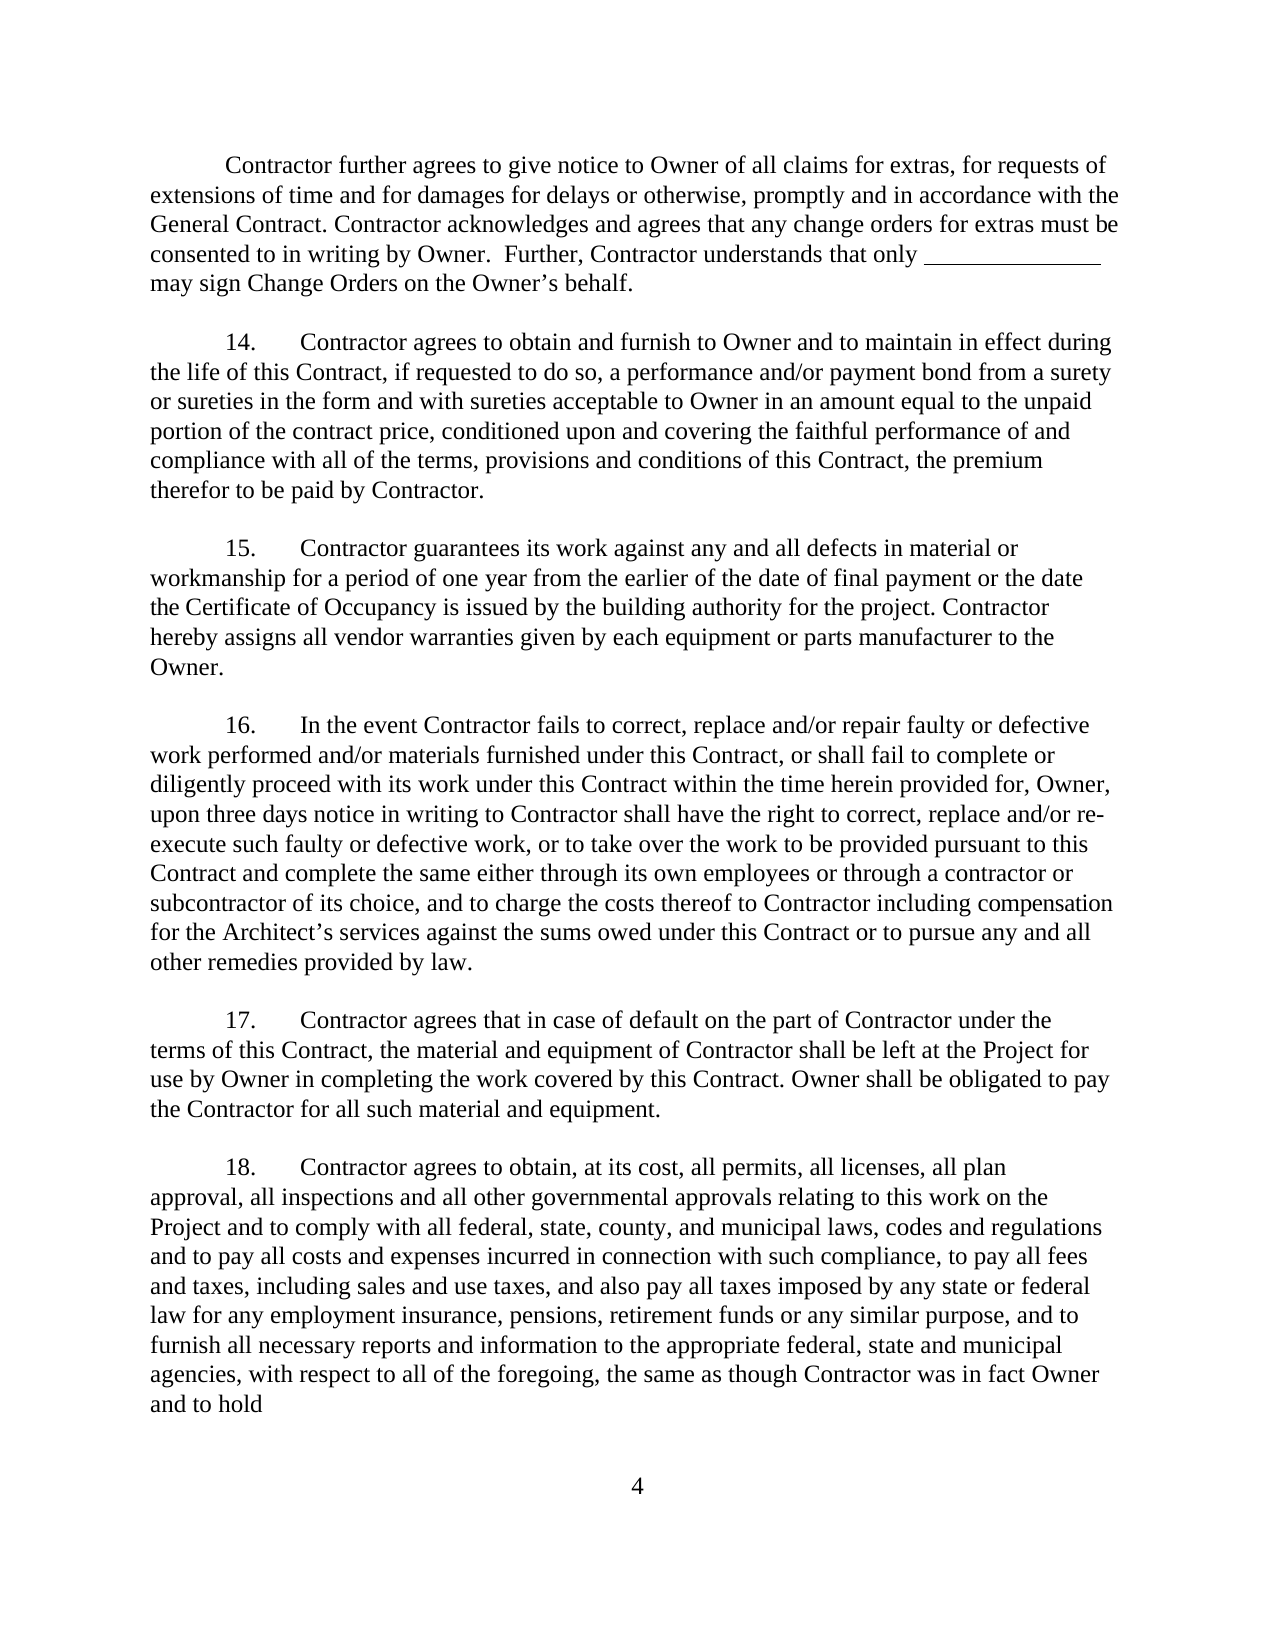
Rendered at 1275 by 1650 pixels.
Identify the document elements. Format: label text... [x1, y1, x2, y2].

text Contractor further agrees to give notice to Owner of all claims for extras, for requests of extensions of time and for damages for delays or otherwise, promptly and in accordance with the General Contract. Contractor acknowledges and agrees that any change orders for extras must be consented to in writing by Owner. Further, Contractor understands that only may sign Change Orders on the Owner’s behalf. [150, 150, 1122, 297]
list In the event Contractor fails to correct, replace and/or repair faulty or defective work performed and/or materials furnished under this Contract, or shall fail to complete or diligently proceed with its work under this Contract within the time herein provided for, Owner, upon three days notice in writing to Contractor shall have the right to correct, replace and/or re- execute such faulty or defective work, or to take over the work to be provided pursuant to this Contract and complete the same either through its own employees or through a contractor or subcontractor of its choice, and to charge the costs thereof to Contractor including compensation for the Architect’s services against the sums owed under this Contract or to pursue any and all other remedies provided by law. [150, 710, 1115, 976]
list Contractor guarantees its work against any and all defects in material or workmanship for a period of one year from the earlier of the date of final payment or the date the Certificate of Occupancy is issued by the building authority for the project. Contractor hereby assigns all vendor warranties given by each equipment or parts manufacturer to the Owner. [150, 533, 1118, 680]
list Contractor agrees to obtain, at its cost, all permits, all licenses, all plan approval, all inspections and all other governmental approvals relating to this work on the Project and to comply with all federal, state, county, and municipal laws, codes and regulations and to pay all costs and expenses incurred in connection with such compliance, to pay all fees and taxes, including sales and use taxes, and also pay all taxes imposed by any state or federal law for any employment insurance, pensions, retirement funds or any similar purpose, and to furnish all necessary reports and information to the appropriate federal, state and municipal agencies, with respect to all of the foregoing, the same as though Contractor was in fact Owner and to hold [150, 1152, 1106, 1418]
list Contractor agrees to obtain and furnish to Owner and to maintain in effect during the life of this Contract, if requested to do so, a performance and/or payment bond from a surety or sureties in the form and with sureties acceptable to Owner in an amount equal to the unpaid portion of the contract price, conditioned upon and covering the faithful performance of and compliance with all of the terms, provisions and conditions of this Contract, the premium therefor to be paid by Contractor. [150, 327, 1112, 504]
list Contractor agrees that in case of default on the part of Contractor under the terms of this Contract, the material and equipment of Contractor shall be left at the Project for use by Owner in completing the work covered by this Contract. Owner shall be obligated to pay the Contractor for all such material and equipment. [150, 1005, 1112, 1123]
